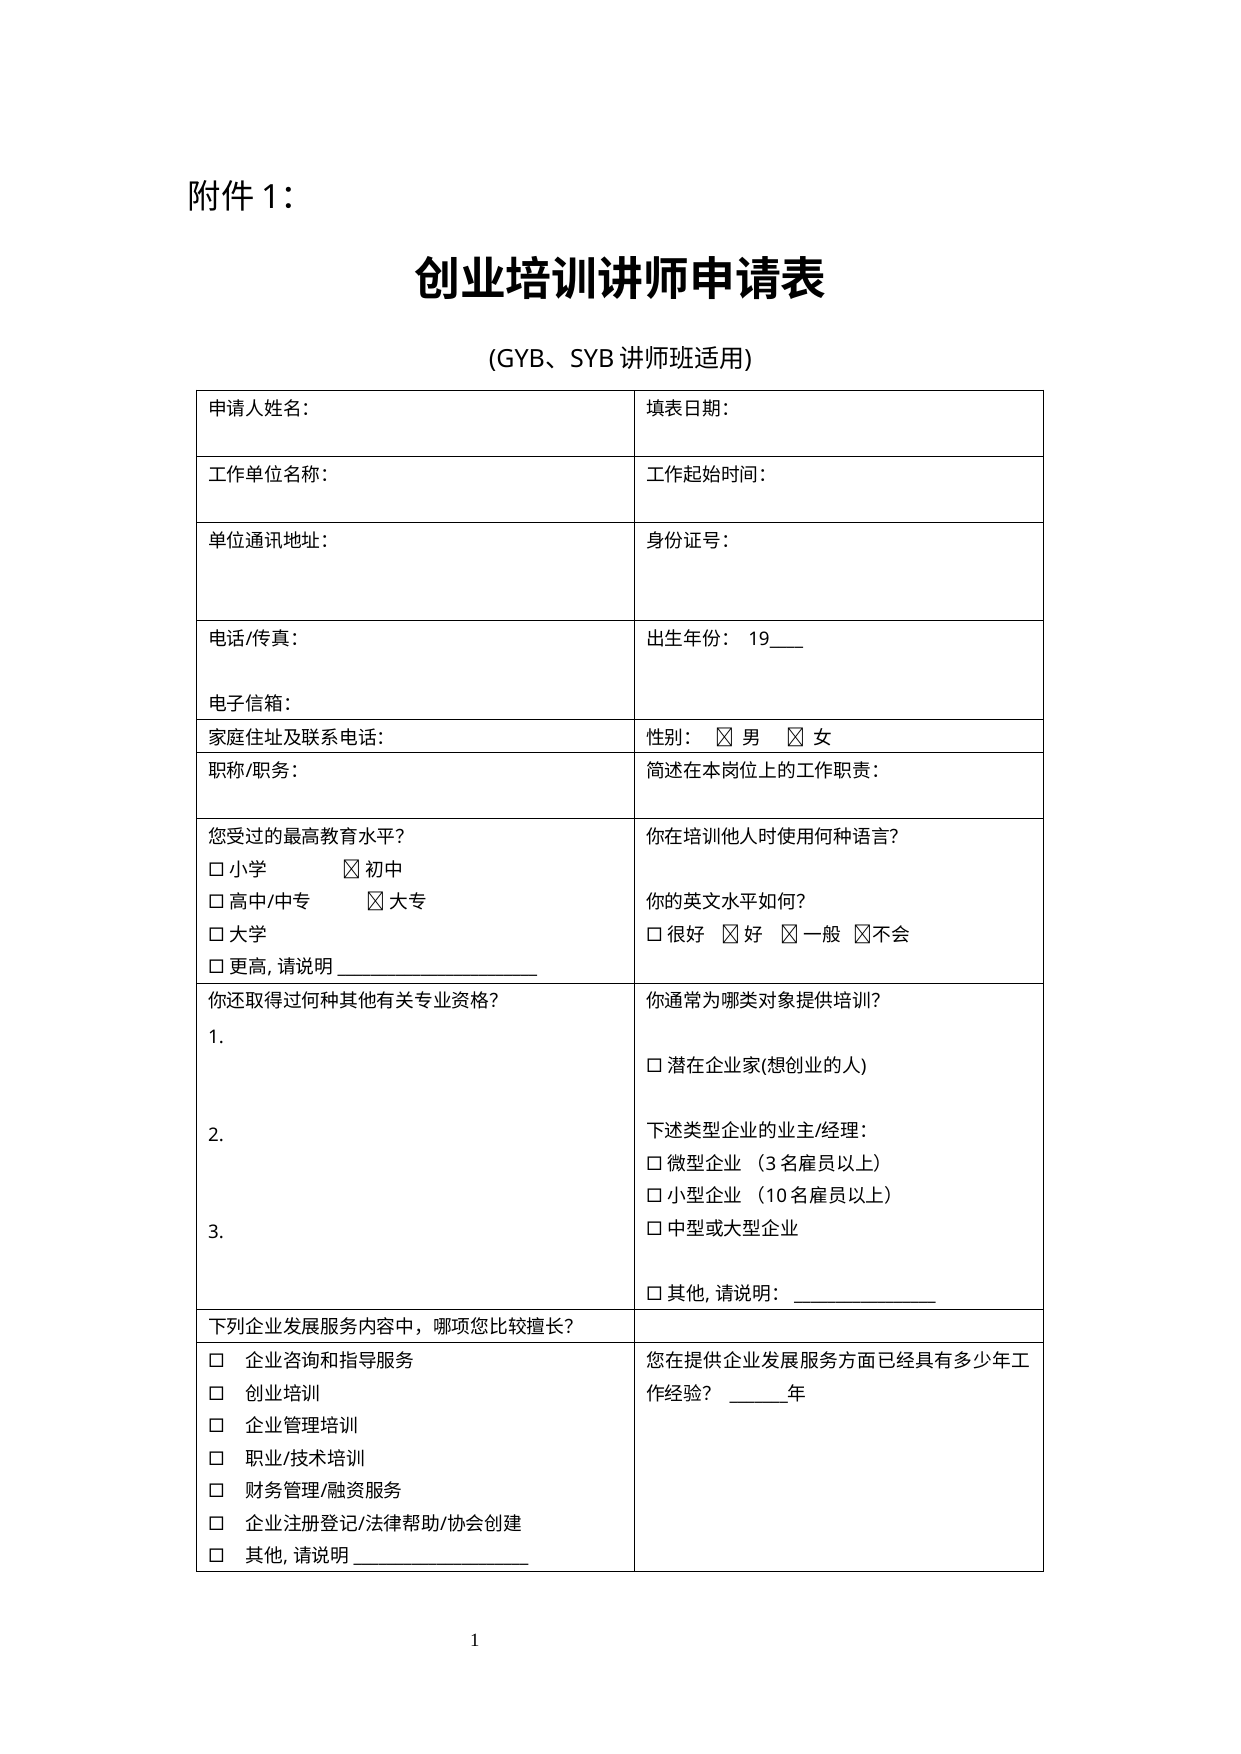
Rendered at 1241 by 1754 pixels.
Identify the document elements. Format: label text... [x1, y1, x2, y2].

table_cell 您在提供企业发展服务方面已经具有多少年工作经验？ _______年 [635, 1343, 1043, 1571]
table_cell [635, 1310, 1043, 1342]
table_cell 家庭住址及联系电话： [197, 720, 634, 752]
table_cell 企业咨询和指导服务 创业培训 企业管理培训 职业/技术培训 财务管理/融资服务 企业注册登记/法律帮助/协会创建 其他, 请说明 _____________________ [197, 1343, 634, 1571]
table_cell 性别： 男 女 [635, 720, 1043, 752]
table_cell 简述在本岗位上的工作职责： [635, 753, 1043, 818]
table_cell 工作单位名称： [197, 457, 634, 522]
text 附件1： [187, 162, 1053, 227]
table_header 申请人姓名： [197, 391, 634, 456]
table_cell 单位通讯地址： [197, 523, 634, 620]
table_cell 身份证号： [635, 523, 1043, 620]
title (GYB、SYB讲师班适用) [187, 324, 1053, 389]
table_header 填表日期： [635, 391, 1043, 456]
table_cell 电话/传真： 电子信箱： [197, 621, 634, 719]
table_cell 您受过的最高教育水平？ 小学 初中 高中/中专 大专 大学 更高, 请说明 ________________________ [197, 819, 634, 982]
title 创业培训讲师申请表 [187, 227, 1053, 324]
table_cell 职称/职务： [197, 753, 634, 818]
table_cell 你在培训他人时使用何种语言？ 你的英文水平如何？ 很好 好 一般 不会 [635, 819, 1043, 982]
table_cell 你通常为哪类对象提供培训？ 潜在企业家(想创业的人) 下述类型企业的业主/经理： 微型企业 （3名雇员以上） 小型企业 （10名雇员以上） 中型或大型企业 (<10 employees) 其他, 请说明： _________________ [635, 984, 1043, 1308]
table_cell 工作起始时间： [635, 457, 1043, 522]
table_cell 出生年份： 19____ [635, 621, 1043, 719]
table_cell 你还取得过何种其他有关专业资格？ 1. 2. 3. [197, 984, 634, 1308]
table_cell 下列企业发展服务内容中，哪项您比较擅长？ [197, 1310, 634, 1342]
